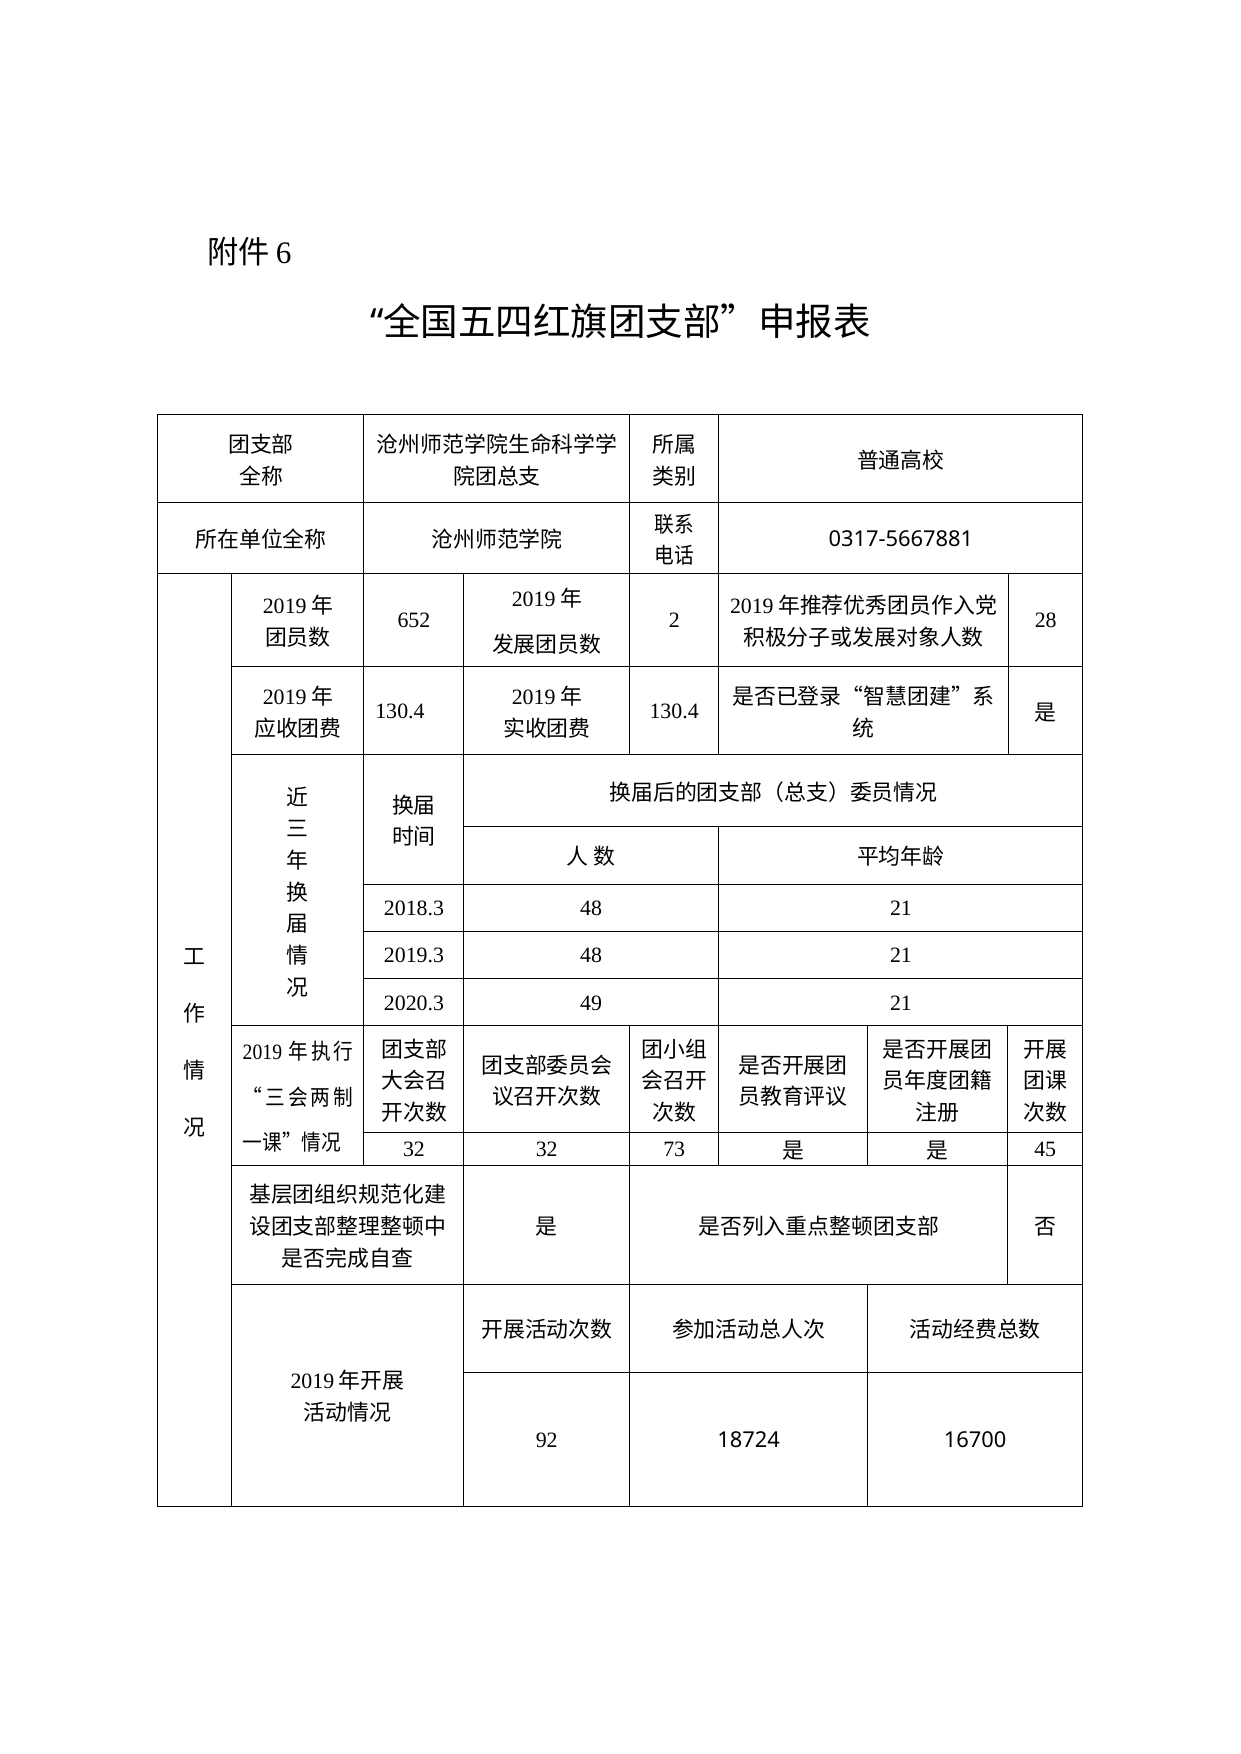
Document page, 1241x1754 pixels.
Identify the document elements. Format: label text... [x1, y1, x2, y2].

table_cell 近 三 年 换 届 情 况 [232, 755, 363, 1025]
table_cell 18724 [630, 1373, 867, 1506]
table_cell 是 [868, 1133, 1007, 1165]
table_cell 32 [364, 1133, 463, 1165]
table_cell 16700 [868, 1373, 1082, 1506]
table_cell 是否开展团员教育评议 [719, 1026, 867, 1132]
table_cell 45 [1008, 1133, 1082, 1165]
table_cell 否 [1008, 1166, 1082, 1284]
table_cell 2019年 发展团员数 [464, 574, 629, 666]
table_cell 2019年 团员数 [232, 574, 363, 666]
table_header 所属 类别 [630, 415, 718, 502]
table_cell 48 [464, 932, 718, 978]
table_cell 是 [719, 1133, 867, 1165]
table_cell 是 [1009, 667, 1082, 754]
table_cell 平均年龄 [719, 827, 1082, 883]
table_cell 是 [464, 1166, 629, 1284]
text 附件6 [207, 220, 1033, 274]
table_cell 团小组会召开次数 [630, 1026, 718, 1132]
table_cell 21 [719, 979, 1082, 1025]
table_cell 换届后的团支部（总支）委员情况 [464, 755, 1082, 826]
table_cell 团支部委员会议召开次数 [464, 1026, 629, 1132]
table_cell 2019年 实收团费 [464, 667, 629, 754]
table_cell 21 [719, 885, 1082, 931]
table_cell 是否开展团员年度团籍注册 [868, 1026, 1007, 1132]
table_cell 2019年开展 活动情况 [232, 1285, 463, 1506]
table_cell 652 [364, 574, 463, 666]
table_header 普通高校 [719, 415, 1082, 502]
table_cell 73 [630, 1133, 718, 1165]
table_cell 2019年 应收团费 [232, 667, 363, 754]
table_cell 基层团组织规范化建设团支部整理整顿中是否完成自查 [232, 1166, 463, 1284]
table_cell 活动经费总数 [868, 1285, 1082, 1372]
table_cell 参加活动总人次 [630, 1285, 867, 1372]
table_cell 是否列入重点整顿团支部 [630, 1166, 1007, 1284]
table_cell 0317-5667881 [719, 503, 1082, 573]
table_cell 联系 电话 [630, 503, 718, 573]
table_cell 48 [464, 885, 718, 931]
table_header 团支部 全称 [158, 415, 363, 502]
table_cell 28 [1009, 574, 1082, 666]
table_cell 2019年执行“三会两制一课”情况 [232, 1026, 363, 1165]
table_cell 2019年推荐优秀团员作入党积极分子或发展对象人数 [719, 574, 1008, 666]
table_cell 130.4 [630, 667, 718, 754]
table_cell 130.4 [364, 667, 463, 754]
table_cell 所在单位全称 [158, 503, 363, 573]
table_cell 21 [719, 932, 1082, 978]
table_cell 2 [630, 574, 718, 666]
table_header 沧州师范学院生命科学学院团总支 [364, 415, 629, 502]
table_cell 工 作 情 况 [158, 574, 231, 1506]
title “全国五四红旗团支部”申报表 [207, 274, 1033, 365]
table_cell 32 [464, 1133, 629, 1165]
table_cell 人 数 [464, 827, 718, 883]
table_cell 是否已登录“智慧团建”系统 [719, 667, 1008, 754]
table_cell 团支部大会召开次数 [364, 1026, 463, 1132]
table_cell 开展活动次数 [464, 1285, 629, 1372]
table_cell 49 [464, 979, 718, 1025]
table_cell 换届 时间 [364, 755, 463, 883]
table_cell 开展团课次数 [1008, 1026, 1082, 1132]
table_cell 2020.3 [364, 979, 463, 1025]
table_cell 2019.3 [364, 932, 463, 978]
table_cell 92 [464, 1373, 629, 1506]
table_cell 2018.3 [364, 885, 463, 931]
table_cell 沧州师范学院 [364, 503, 629, 573]
